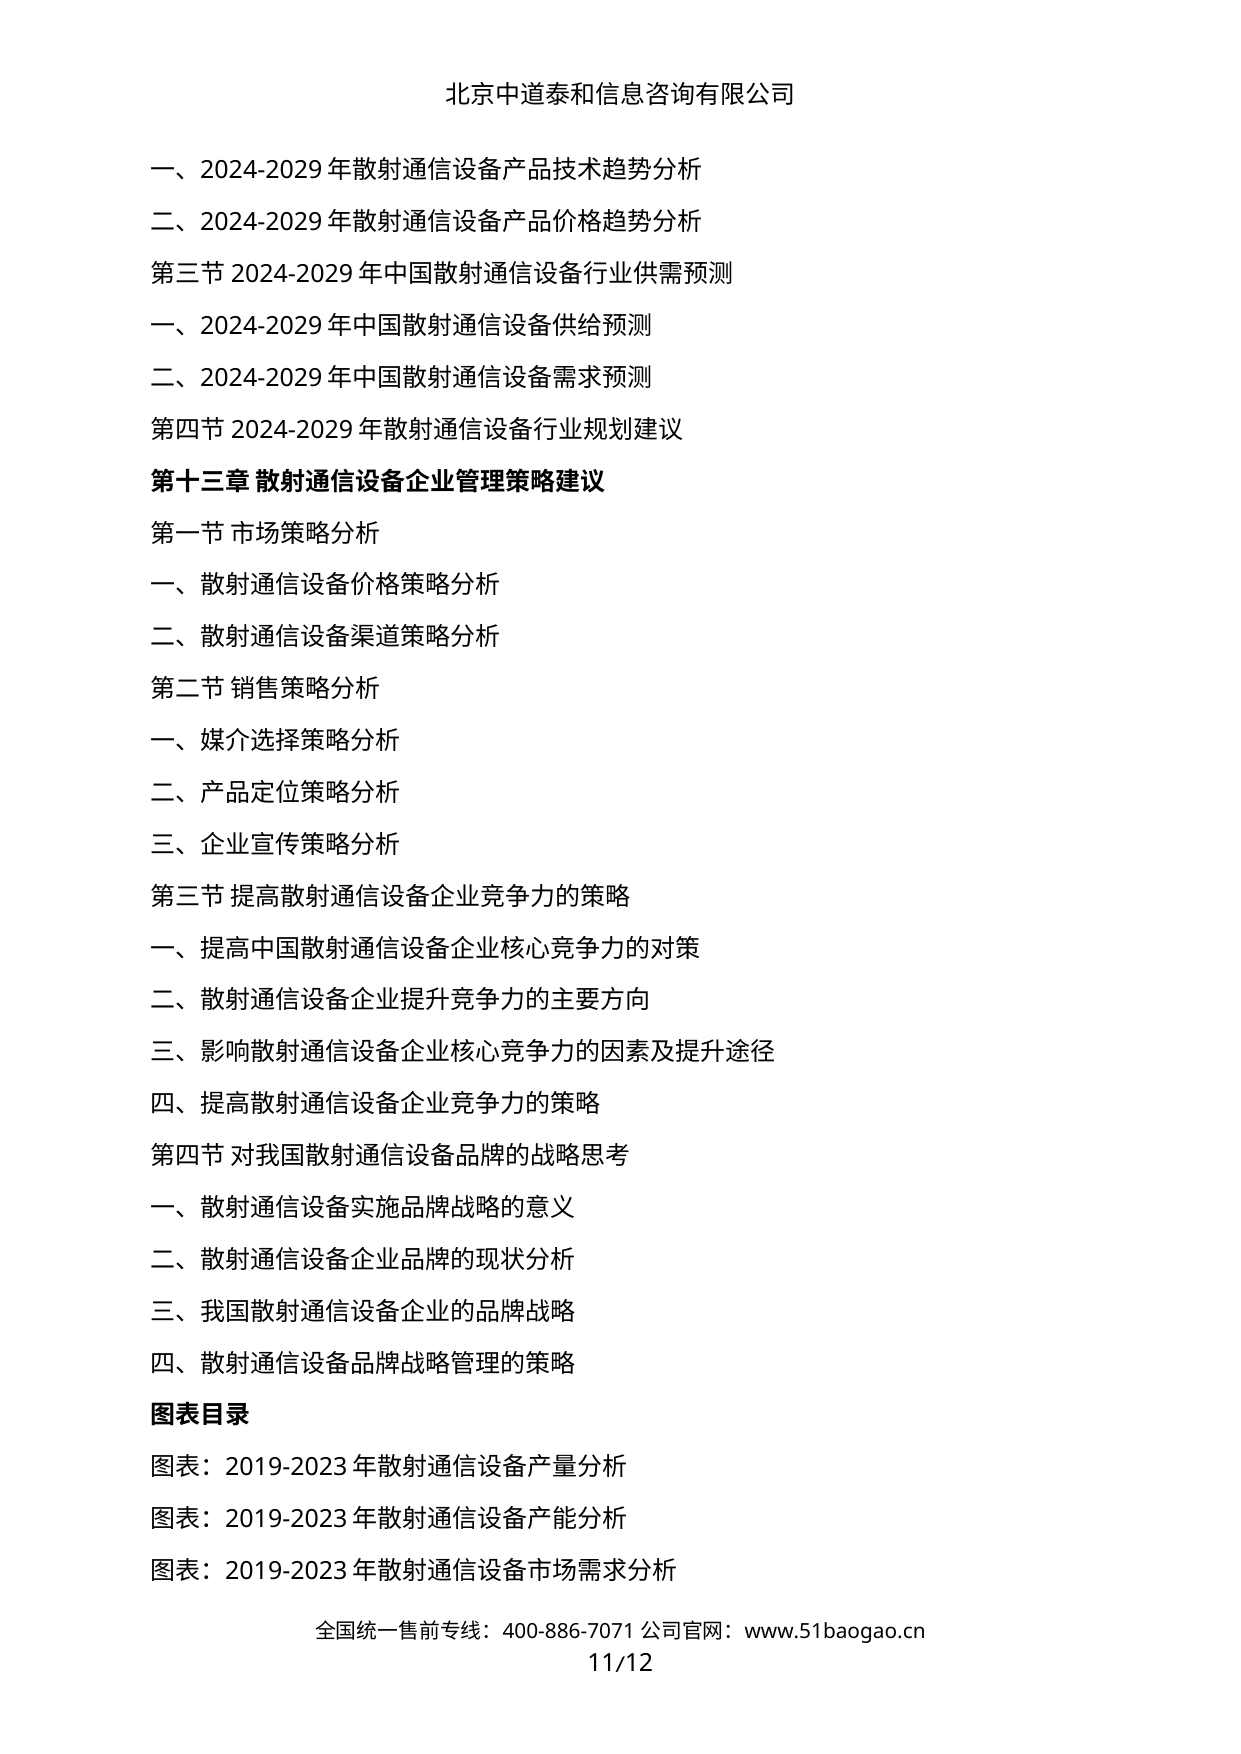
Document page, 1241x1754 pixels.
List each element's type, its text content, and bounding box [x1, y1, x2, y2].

text 二、散射通信设备企业提升竞争力的主要方向 [150, 980, 1090, 1016]
text 一、散射通信设备实施品牌战略的意义 [150, 1187, 1090, 1224]
text 一、提高中国散射通信设备企业核心竞争力的对策 [150, 928, 1090, 964]
text 一、媒介选择策略分析 [150, 721, 1090, 757]
text 一、散射通信设备价格策略分析 [150, 565, 1090, 601]
text 二、2024-2029年散射通信设备产品价格趋势分析 [150, 202, 1090, 238]
text 二、散射通信设备企业品牌的现状分析 [150, 1239, 1090, 1276]
text 图表：2019-2023年散射通信设备产能分析 [150, 1499, 1090, 1535]
text 四、提高散射通信设备企业竞争力的策略 [150, 1084, 1090, 1120]
text 三、企业宣传策略分析 [150, 824, 1090, 861]
text 二、产品定位策略分析 [150, 772, 1090, 809]
text 第二节 销售策略分析 [150, 669, 1090, 705]
text 一、2024-2029年中国散射通信设备供给预测 [150, 306, 1090, 342]
text 二、2024-2029年中国散射通信设备需求预测 [150, 357, 1090, 394]
text 第三节 2024-2029年中国散射通信设备行业供需预测 [150, 254, 1090, 290]
text 第十三章 散射通信设备企业管理策略建议 [150, 461, 1090, 497]
text 二、散射通信设备渠道策略分析 [150, 617, 1090, 653]
text 四、散射通信设备品牌战略管理的策略 [150, 1343, 1090, 1379]
text 一、2024-2029年散射通信设备产品技术趋势分析 [150, 150, 1090, 186]
text 图表：2019-2023年散射通信设备产量分析 [150, 1447, 1090, 1483]
text 第四节 2024-2029年散射通信设备行业规划建议 [150, 409, 1090, 446]
text 三、影响散射通信设备企业核心竞争力的因素及提升途径 [150, 1032, 1090, 1068]
text 第三节 提高散射通信设备企业竞争力的策略 [150, 876, 1090, 912]
text 第一节 市场策略分析 [150, 513, 1090, 549]
text 图表目录 [150, 1395, 1090, 1431]
text 三、我国散射通信设备企业的品牌战略 [150, 1291, 1090, 1327]
text 第四节 对我国散射通信设备品牌的战略思考 [150, 1136, 1090, 1172]
text 图表：2019-2023年散射通信设备市场需求分析 [150, 1551, 1090, 1587]
